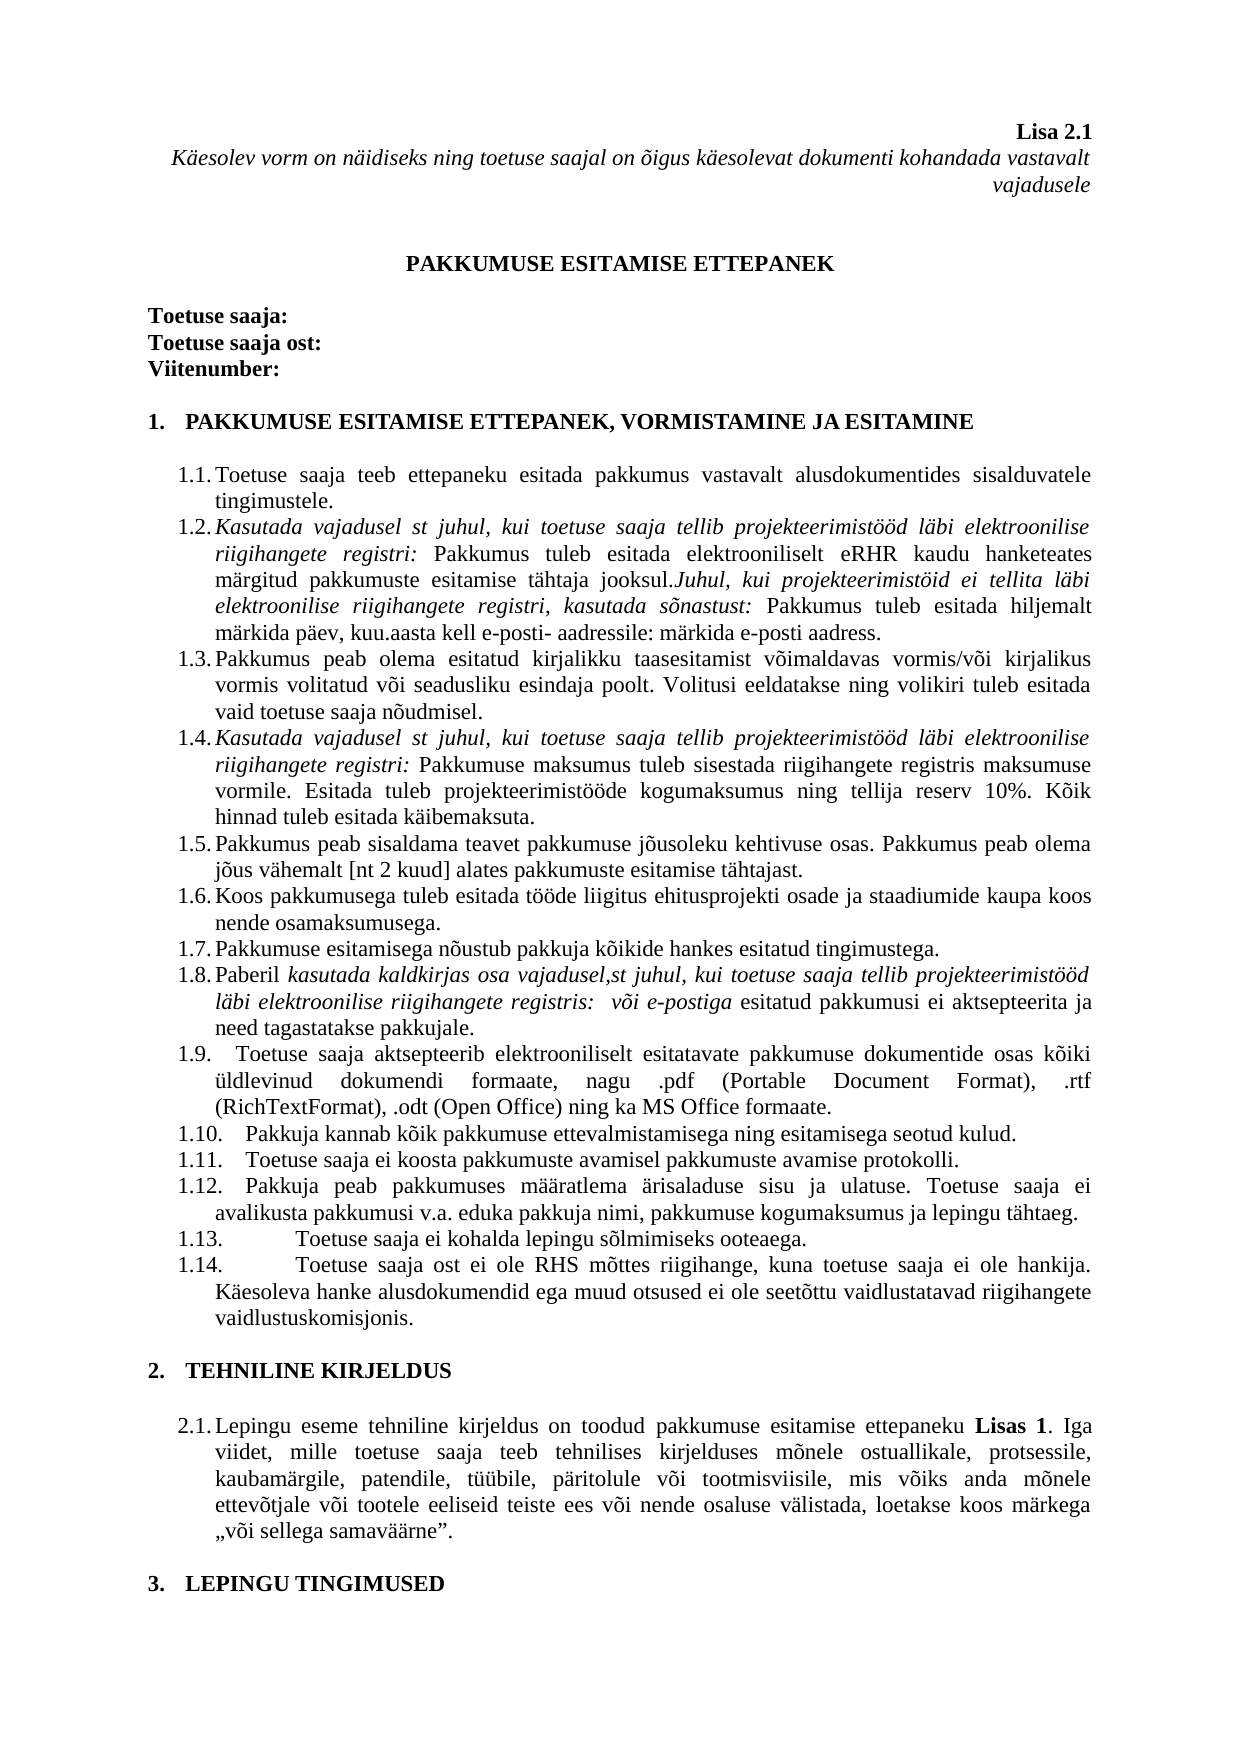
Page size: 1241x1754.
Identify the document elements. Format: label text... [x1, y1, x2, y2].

text Viitenumber: [148, 355, 1092, 382]
subtitle LEPINGu tingimused [148, 1570, 1092, 1596]
text PAKKUMUSE ESITAMISE ETTEPANEK [148, 250, 1092, 276]
list Paberil kasutada kaldkirjas osa vajadusel,st juhul, kui toetuse saaja tellib projekteerimistööd läbi elektroonilise riigihangete registris: või e-postiga esitatud pakkumusi ei aktsepteerita ja need tagastatakse pakkujale. [177, 961, 1092, 1041]
subtitle PAKKUMUSE esitamise ettepanek, VORMISTAMINE JA ESITAMINE [148, 408, 1092, 434]
list Pakkuja kannab kõik pakkumuse ettevalmistamisega ning esitamisega seotud kulud. [177, 1119, 1092, 1146]
list Toetuse saaja ei koosta pakkumuste avamisel pakkumuste avamise protokolli. [177, 1146, 1092, 1172]
subtitle TEHNILINE KIRJELDUS [148, 1357, 1092, 1383]
list Pakkumuse esitamisega nõustub pakkuja kõikide hankes esitatud tingimustega. [177, 935, 1092, 961]
text Toetuse saaja: [148, 303, 1092, 329]
list Pakkuja peab pakkumuses määratlema ärisaladuse sisu ja ulatuse. Toetuse saaja ei avalikusta pakkumusi v.a. eduka pakkuja nimi, pakkumuse kogumaksumus ja lepingu tähtaeg. [177, 1172, 1092, 1225]
list Toetuse saaja ost ei ole RHS mõttes riigihange, kuna toetuse saaja ei ole hankija. Käesoleva hanke alusdokumendid ega muud otsused ei ole seetõttu vaidlustatavad riigihangete vaidlustuskomisjonis. [177, 1251, 1092, 1330]
list Pakkumus peab olema esitatud kirjalikku taasesitamist võimaldavas vormis/või kirjalikus vormis volitatud või seadusliku esindaja poolt. Volitusi eeldatakse ning volikiri tuleb esitada vaid toetuse saaja nõudmisel. [177, 645, 1092, 724]
list Kasutada vajadusel st juhul, kui toetuse saaja tellib projekteerimistööd läbi elektroonilise riigihangete registri: Pakkumuse maksumus tuleb sisestada riigihangete registris maksumuse vormile. Esitada tuleb projekteerimistööde kogumaksumus ning tellija reserv 10%. Kõik hinnad tuleb esitada käibemaksuta. [177, 724, 1092, 830]
text Lisa 2.1 [148, 118, 1092, 144]
text Toetuse saaja ost: [148, 329, 1092, 355]
list Toetuse saaja aktsepteerib elektrooniliselt esitatavate pakkumuse dokumentide osas kõiki üldlevinud dokumendi formaate, nagu .pdf (Portable Document Format), .rtf (RichTextFormat), .odt (Open Office) ning ka MS Office formaate. [177, 1041, 1092, 1119]
list Koos pakkumusega tuleb esitada tööde liigitus ehitusprojekti osade ja staadiumide kaupa koos nende osamaksumusega. [177, 882, 1092, 935]
list Lepingu eseme tehniline kirjeldus on toodud pakkumuse esitamise ettepaneku Lisas 1. Iga viidet, mille toetuse saaja teeb tehnilises kirjelduses mõnele ostuallikale, protsessile, kaubamärgile, patendile, tüübile, päritolule või tootmisviisile, mis võiks anda mõnele ettevõtjale või tootele eeliseid teiste ees või nende osaluse välistada, loetakse koos märkega „või sellega samaväärne”. [177, 1412, 1092, 1544]
list Toetuse saaja ei kohalda lepingu sõlmimiseks ooteaega. [177, 1225, 1092, 1251]
list Kasutada vajadusel st juhul, kui toetuse saaja tellib projekteerimistööd läbi elektroonilise riigihangete registri: Pakkumus tuleb esitada elektrooniliselt eRHR kaudu hanketeates märgitud pakkumuste esitamise tähtaja jooksul.Juhul, kui projekteerimistöid ei tellita läbi elektroonilise riigihangete registri, kasutada sõnastust: Pakkumus tuleb esitada hiljemalt märkida päev, kuu.aasta kell e-posti- aadressile: märkida e-posti aadress. [177, 513, 1092, 645]
text Käesolev vorm on näidiseks ning toetuse saajal on õigus käesolevat dokumenti kohandada vastavalt vajadusele [148, 144, 1092, 197]
list Pakkumus peab sisaldama teavet pakkumuse jõusoleku kehtivuse osas. Pakkumus peab olema jõus vähemalt [nt 2 kuud] alates pakkumuste esitamise tähtajast. [177, 830, 1092, 882]
list Toetuse saaja teeb ettepaneku esitada pakkumus vastavalt alusdokumentides sisalduvatele tingimustele. [177, 461, 1092, 513]
